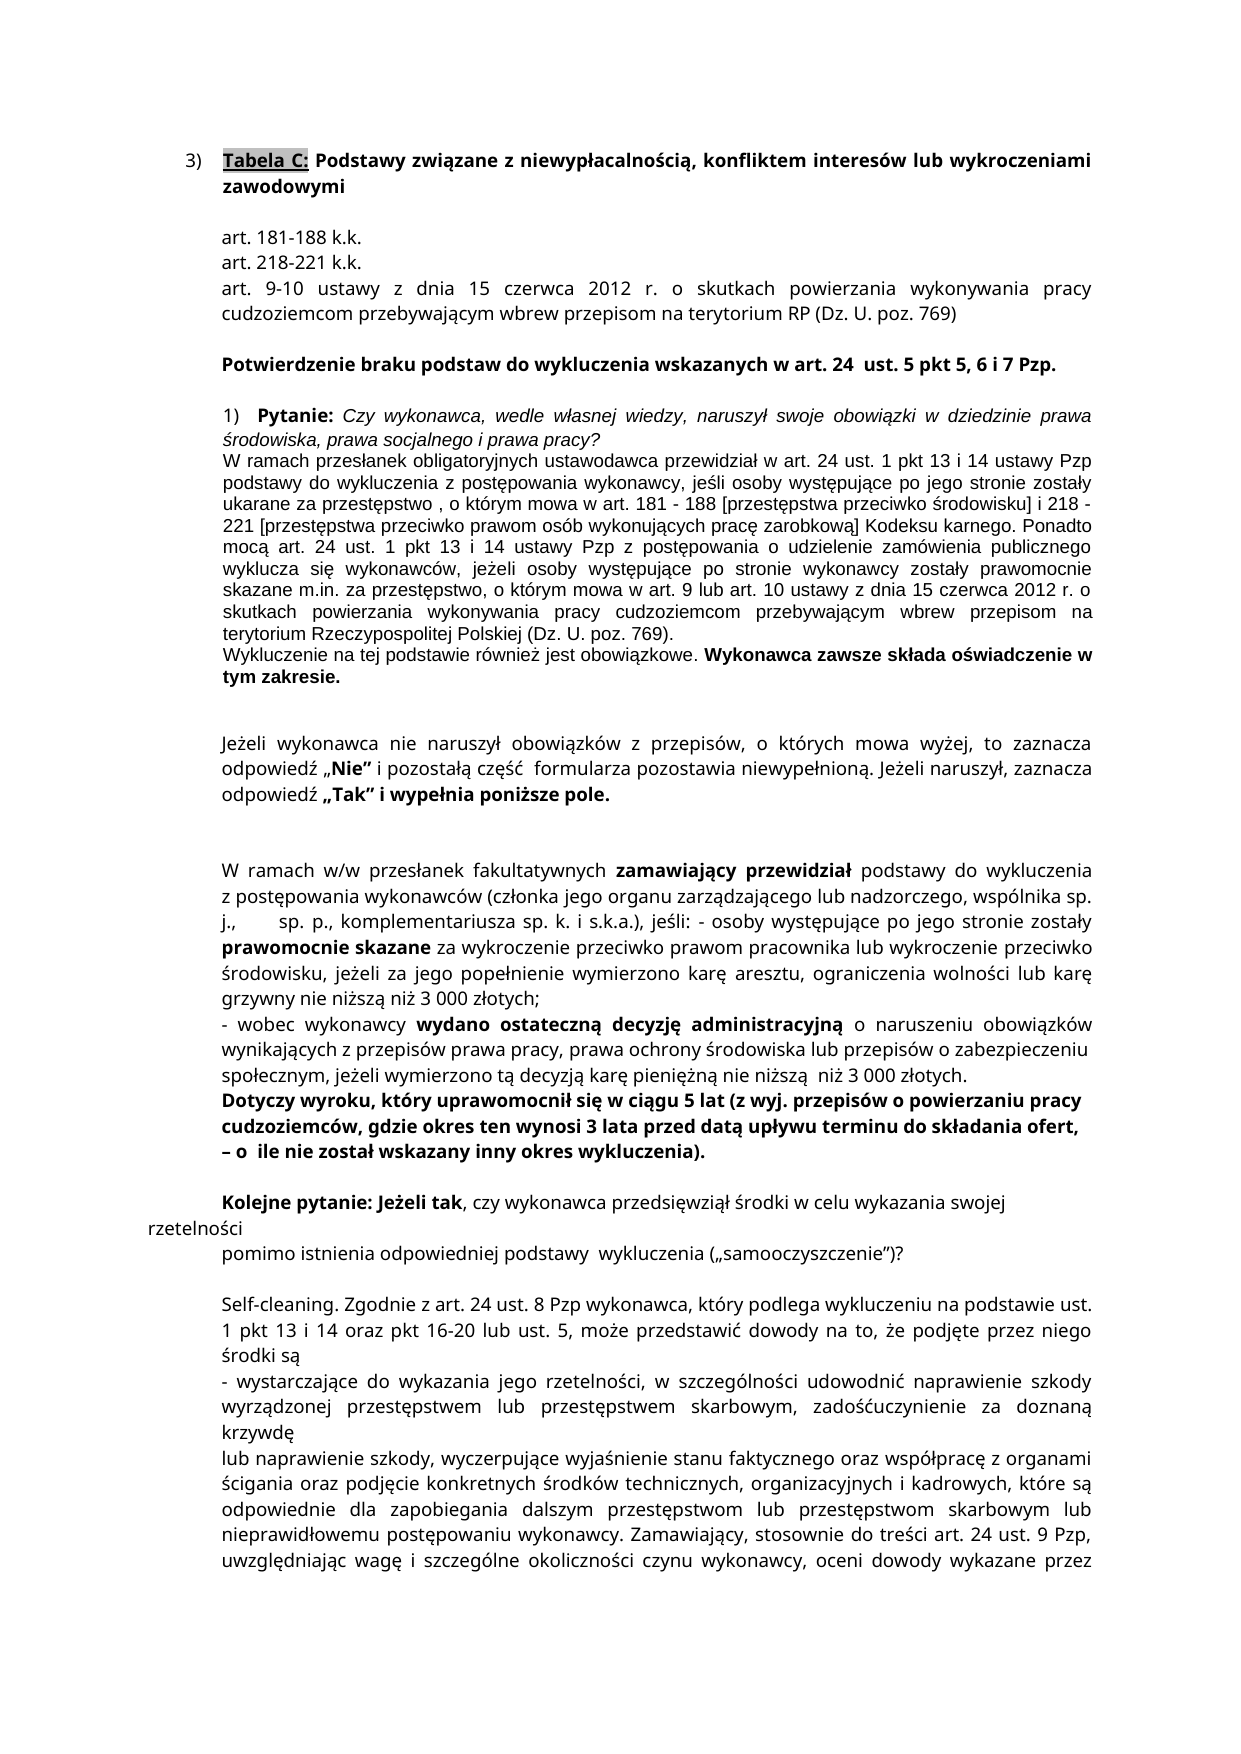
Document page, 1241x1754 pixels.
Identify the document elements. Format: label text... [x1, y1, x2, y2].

text Jeżeli wykonawca nie naruszył obowiązków z przepisów, o których mowa wyżej, to zaznacza odpowiedź „Nie” i pozostałą część formularza pozostawia niewypełnioną. Jeżeli naruszył, zaznacza odpowiedź „Tak” i wypełnia poniższe pole. [221, 730, 1093, 807]
text Self-cleaning. Zgodnie z art. 24 ust. 8 Pzp wykonawca, który podlega wykluczeniu na podstawie ust. 1 pkt 13 i 14 oraz pkt 16-20 lub ust. 5, może przedstawić dowody na to, że podjęte przez niego środki są [221, 1292, 1093, 1368]
text art. 181-188 k.k. [148, 224, 1093, 250]
text W ramach w/w przesłanek fakultatywnych zamawiający przewidział podstawy do wykluczenia z postępowania wykonawców (członka jego organu zarządzającego lub nadzorczego, wspólnika sp. j., sp. p., komplementariusza sp. k. i s.k.a.), jeśli: - osoby występujące po jego stronie zostały prawomocnie skazane za wykroczenie przeciwko prawom pracownika lub wykroczenie przeciwko środowisku, jeżeli za jego popełnienie wymierzono karę aresztu, ograniczenia wolności lub karę grzywny nie niższą niż 3 000 złotych; [221, 858, 1093, 1011]
text 1) Pytanie: Czy wykonawca, wedle własnej wiedzy, naruszył swoje obowiązki w dziedzinie prawa środowiska, prawa socjalnego i prawa pracy? [223, 403, 1093, 450]
text pomimo istnienia odpowiedniej podstawy wykluczenia („samooczyszczenie”)? [148, 1241, 1093, 1266]
text art. 218-221 k.k. [221, 250, 1093, 275]
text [221, 1445, 1093, 1572]
text Wykluczenie na tej podstawie również jest obowiązkowe. Wykonawca zawsze składa oświadczenie w tym zakresie. [223, 644, 1093, 687]
text - wobec wykonawcy wydano ostateczną decyzję administracyjną o naruszeniu obowiązków wynikających z przepisów prawa pracy, prawa ochrony środowiska lub przepisów o zabezpieczeniu [221, 1011, 1093, 1062]
text Kolejne pytanie: Jeżeli tak, czy wykonawca przedsięwziął środki w celu wykazania swojej rzetelności [148, 1189, 1093, 1241]
text - wystarczające do wykazania jego rzetelności, w szczególności udowodnić naprawienie szkody wyrządzonej przestępstwem lub przestępstwem skarbowym, zadośćuczynienie za doznaną krzywdę [221, 1368, 1093, 1445]
list Tabela C: Podstawy związane z niewypłacalnością, konfliktem interesów lub wykroczeniami zawodowymi [185, 148, 1093, 199]
text Dotyczy wyroku, który uprawomocnił się w ciągu 5 lat (z wyj. przepisów o powierzaniu pracy cudzoziemców, gdzie okres ten wynosi 3 lata przed datą upływu terminu do składania ofert, – o ile nie został wskazany inny okres wykluczenia). [221, 1087, 1093, 1164]
text społecznym, jeżeli wymierzono tą decyzją karę pieniężną nie niższą niż 3 000 złotych. [148, 1062, 1093, 1087]
text W ramach przesłanek obligatoryjnych ustawodawca przewidział w art. 24 ust. 1 pkt 13 i 14 ustawy Pzp podstawy do wykluczenia z postępowania wykonawcy, jeśli osoby występujące po jego stronie zostały ukarane za przestępstwo , o którym mowa w art. 181 - 188 [przestępstwa przeciwko środowisku] i 218 - 221 [przestępstwa przeciwko prawom osób wykonujących pracę zarobkową] Kodeksu karnego. Ponadto mocą art. 24 ust. 1 pkt 13 i 14 ustawy Pzp z postępowania o udzielenie zamówienia publicznego wyklucza się wykonawców, jeżeli osoby występujące po stronie wykonawcy zostały prawomocnie skazane m.in. za przestępstwo, o którym mowa w art. 9 lub art. 10 ustawy z dnia 15 czerwca 2012 r. o skutkach powierzania wykonywania pracy cudzoziemcom przebywającym wbrew przepisom na terytorium Rzeczypospolitej Polskiej (Dz. U. poz. 769). [223, 450, 1093, 644]
text art. 9-10 ustawy z dnia 15 czerwca 2012 r. o skutkach powierzania wykonywania pracy cudzoziemcom przebywającym wbrew przepisom na terytorium RP (Dz. U. poz. 769) [221, 275, 1093, 326]
text Potwierdzenie braku podstaw do wykluczenia wskazanych w art. 24 ust. 5 pkt 5, 6 i 7 Pzp. [148, 352, 1093, 377]
